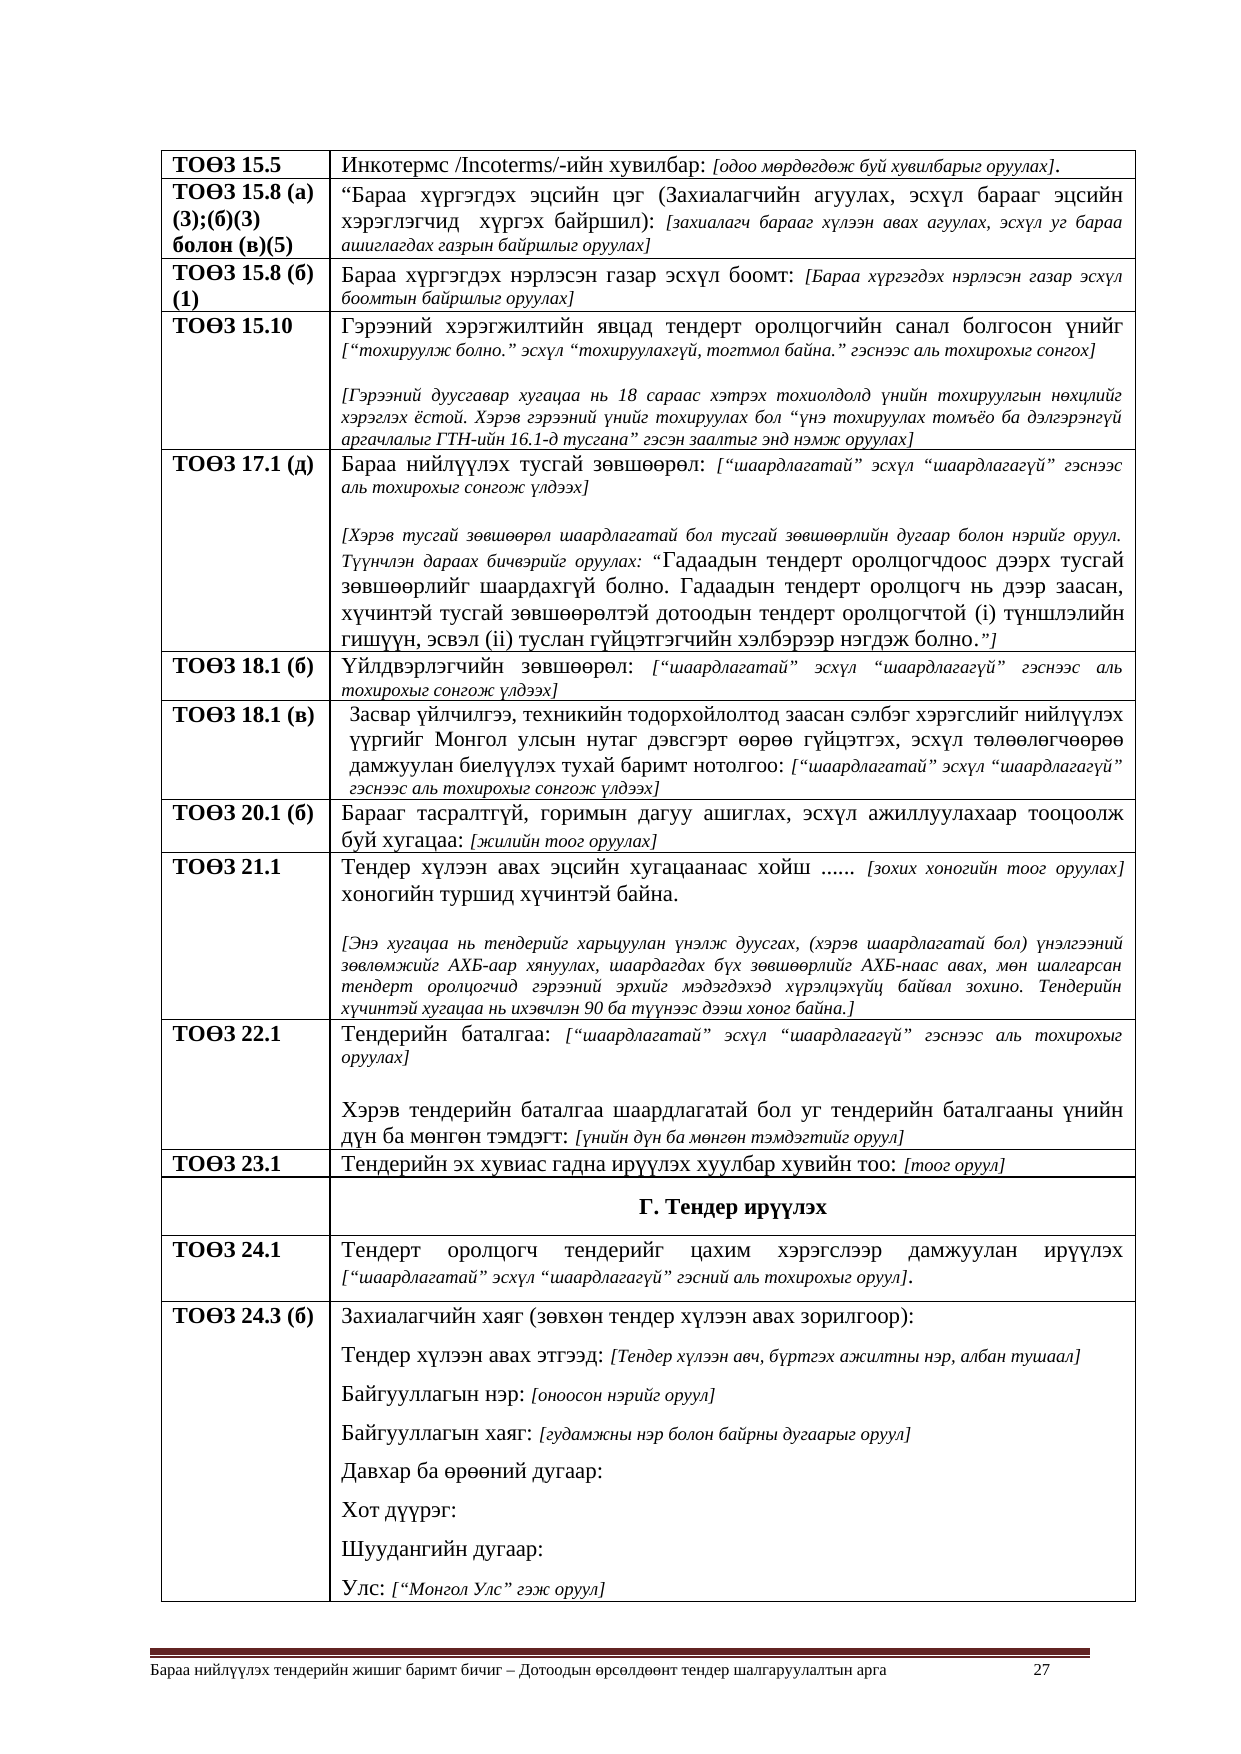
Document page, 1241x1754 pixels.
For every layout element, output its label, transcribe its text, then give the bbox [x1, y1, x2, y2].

table_cell Гэрээний хэрэгжилтийн явцад тендерт оролцогчийн санал болгосон үнийг [“тохируулж болно.” эсхүл “тохируулахгүй, тогтмол байна.” гэснээс аль тохирохыг сонгох] [Гэрээний дуусгавар хугацаа нь 18 сараас хэтрэх тохиолдолд үнийн тохируулгын нөхцлийг хэрэглэх ёстой. Хэрэв гэрээний үнийг тохируулах бол “үнэ тохируулах томъёо ба дэлгэрэнгүй аргачлалыг ГТН-ийн 16.1-д тусгана” гэсэн заалтыг энд нэмж оруулах] [331, 312, 1135, 449]
table_cell ТОӨЗ 21.1 [162, 853, 329, 1018]
table_cell ТОӨЗ 15.8 (a) (3);(б)(3) болон (в)(5) [162, 179, 329, 257]
table_cell ТОӨЗ 18.1 (б) [162, 652, 329, 700]
table_cell Засвар үйлчилгээ, техникийн тодорхойлолтод заасан сэлбэг хэрэгслийг нийлүүлэх үүргийг Монгол улсын нутаг дэвсгэрт өөрөө гүйцэтгэх, эсхүл төлөөлөгчөөрөө дамжуулан биелүүлэх тухай баримт нотолгоо: [“шаардлагатай” эсхүл “шаардлагагүй” гэснээс аль тохирохыг сонгож үлдээх] [331, 701, 1135, 798]
table_cell Инкотермс /Incoterms/-ийн хувилбар: [одоо мөрдөгдөж буй хувилбарыг оруулах]. [331, 151, 1135, 177]
table_cell ТОӨЗ 15.8 (б) (1) [162, 259, 329, 311]
table_cell [162, 1178, 329, 1235]
table_cell ТОӨЗ 23.1 [162, 1150, 329, 1176]
table_cell Бараа нийлүүлэх тусгай зөвшөөрөл: [“шаардлагатай” эсхүл “шаардлагагүй” гэснээс аль тохирохыг сонгож үлдээх] [Хэрэв тусгай зөвшөөрөл шаардлагатай бол тусгай зөвшөөрлийн дугаар болон нэрийг оруул. Түүнчлэн дараах бичвэрийг оруулах: “Гадаадын тендерт оролцогчдоос дээрх тусгай зөвшөөрлийг шаардахгүй болно. Гадаадын тендерт оролцогч нь дээр заасан, хүчинтэй тусгай зөвшөөрөлтэй дотоодын тендерт оролцогчтой (i) түншлэлийн гишүүн, эсвэл (ii) туслан гүйцэтгэгчийн хэлбэрээр нэгдэж болно.”] [331, 450, 1135, 651]
table_cell Тендер хүлээн авах эцсийн хугацаанаас хойш ...... [зохих хоногийн тоог оруулах] хоногийн туршид хүчинтэй байна. [Энэ хугацаа нь тендерийг харьцуулан үнэлж дуусгах, (хэрэв шаардлагатай бол) үнэлгээний зөвлөмжийг АХБ-аар хянуулах, шаардагдах бүх зөвшөөрлийг АХБ-наас авах, мөн шалгарсан тендерт оролцогчид гэрээний эрхийг мэдэгдэхэд хүрэлцэхүйц байвал зохино. Тендерийн хүчинтэй хугацаа нь ихэвчлэн 90 ба түүнээс дээш хоног байна.] [331, 853, 1135, 1018]
table_cell ТОӨЗ 24.1 [162, 1236, 329, 1301]
table_cell Барааг тасралтгүй, горимын дагуу ашиглах, эсхүл ажиллуулахаар тооцоолж буй хугацаа: [жилийн тоог оруулах] [331, 800, 1135, 852]
table_cell ТОӨЗ 22.1 [162, 1020, 329, 1149]
table_cell Захиалагчийн хаяг (зөвхөн тендер хүлээн авах зорилгоор): Тендер хүлээн авах этгээд: [Тендер хүлээн авч, бүртгэх ажилтны нэр, албан тушаал] Байгууллагын нэр: [оноосон нэрийг оруул] Байгууллагын хаяг: [гудамжны нэр болон байрны дугаарыг оруул] Давхар ба өрөөний дугаар: Хот дүүрэг: Шуудангийн дугаар: Улс: [“Монгол Улс” гэж оруул] [331, 1302, 1135, 1601]
table_cell ТОӨЗ 24.3 (б) [162, 1302, 329, 1601]
table_cell ТОӨЗ 20.1 (б) [162, 800, 329, 852]
table_cell ТОӨЗ 15.10 [162, 312, 329, 449]
table_cell “Бараа хүргэгдэх эцсийн цэг (Захиалагчийн агуулах, эсхүл барааг эцсийн хэрэглэгчид хүргэх байршил): [захиалагч барааг хүлээн авах агуулах, эсхүл уг бараа ашиглагдах газрын байршлыг оруулах] [331, 179, 1135, 257]
table_cell Тендерт оролцогч тендерийг цахим хэрэгслээр дамжуулан ирүүлэх [“шаардлагатай” эсхүл “шаардлагагүй” гэсний аль тохирохыг оруул]. [331, 1236, 1135, 1301]
table_cell ТОӨЗ 15.5 [162, 151, 329, 177]
table_cell Үйлдвэрлэгчийн зөвшөөрөл: [“шаардлагатай” эсхүл “шаардлагагүй” гэснээс аль тохирохыг сонгож үлдээх] [331, 652, 1135, 700]
table_cell ТОӨЗ 17.1 (д) [162, 450, 329, 651]
table_cell Тендерийн баталгаа: [“шаардлагатай” эсхүл “шаардлагагүй” гэснээс аль тохирохыг оруулах] Хэрэв тендерийн баталгаа шаардлагатай бол уг тендерийн баталгааны үнийн дүн ба мөнгөн тэмдэгт: [үнийн дүн ба мөнгөн тэмдэгтийг оруул] [331, 1020, 1135, 1149]
table_cell Бараа хүргэгдэх нэрлэсэн газар эсхүл боомт: [Бараа хүргэгдэх нэрлэсэн газар эсхүл боомтын байршлыг оруулах] [331, 259, 1135, 311]
table_cell Тендерийн эх хувиас гадна ирүүлэх хуулбар хувийн тоо: [тоог оруул] [331, 1150, 1135, 1176]
table_cell Г. Тендер ирүүлэх [331, 1178, 1135, 1235]
table_cell ТОӨЗ 18.1 (в) [162, 701, 329, 798]
